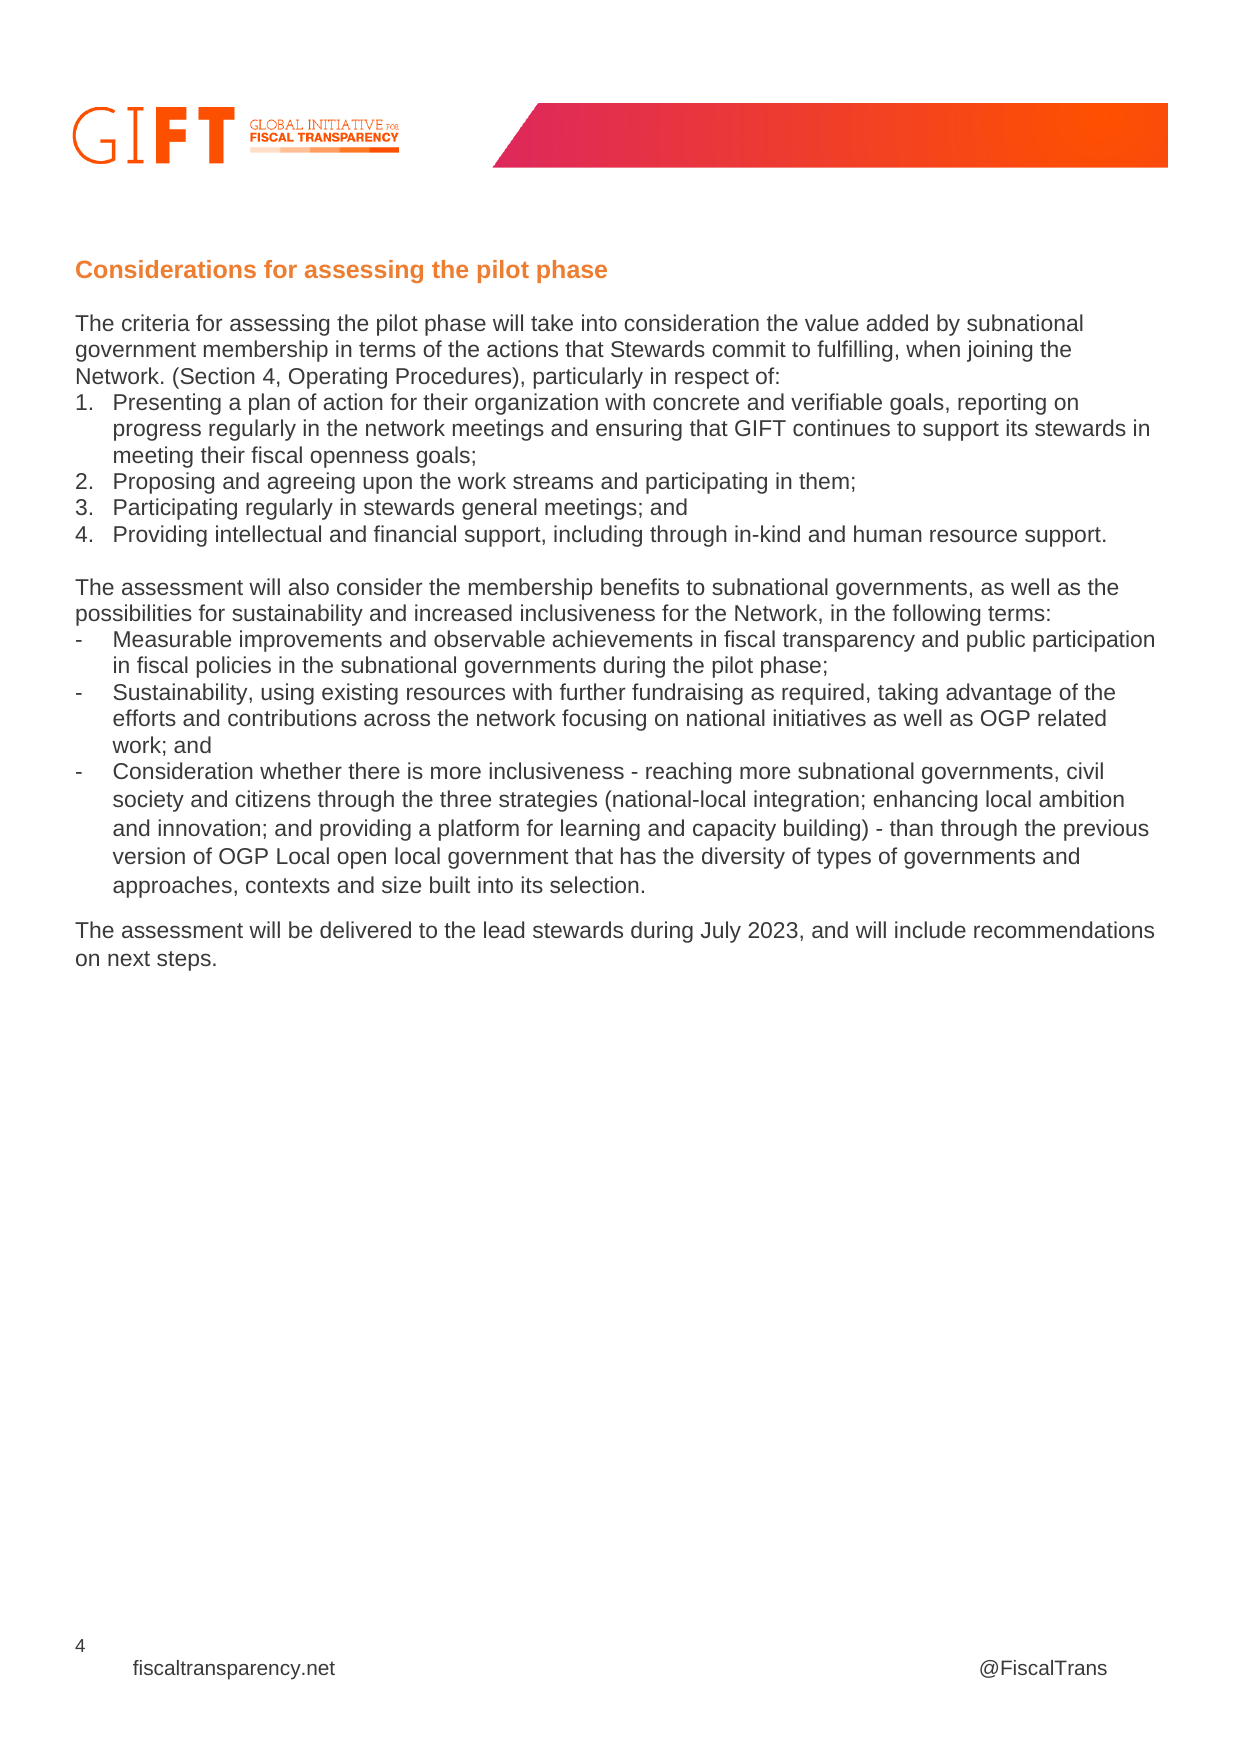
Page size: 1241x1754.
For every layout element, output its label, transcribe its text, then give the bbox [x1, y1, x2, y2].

list Measurable improvements and observable achievements in fiscal transparency and public participation in fiscal policies in the subnational governments during the pilot phase; [75, 626, 1165, 679]
text The criteria for assessing the pilot phase will take into consideration the value added by subnational government membership in terms of the actions that Stewards commit to fulfilling, when joining the Network. (Section 4, Operating Procedures), particularly in respect of: [75, 310, 1165, 389]
text The assessment will also consider the membership benefits to subnational governments, as well as the possibilities for sustainability and increased inclusiveness for the Network, in the following terms: [75, 573, 1165, 626]
text The assessment will be delivered to the lead stewards during July 2023, and will include recommendations on next steps. [75, 917, 1165, 972]
text Considerations for assessing the pilot phase [75, 255, 1165, 283]
list Presenting a plan of action for their organization with concrete and verifiable goals, reporting on progress regularly in the network meetings and ensuring that GIFT continues to support its stewards in meeting their fiscal openness goals; [75, 389, 1165, 468]
list Consideration whether there is more inclusiveness - reaching more subnational governments, civil society and citizens through the three strategies (national-local integration; enhancing local ambition and innovation; and providing a platform for learning and capacity building) - than through the previous version of OGP Local open local government that has the diversity of types of governments and approaches, contexts and size built into its selection. [75, 758, 1165, 898]
picture [72, 107, 400, 164]
list Proposing and agreeing upon the work streams and participating in them; [75, 468, 1165, 494]
list Sustainability, using existing resources with further fundraising as required, taking advantage of the efforts and contributions across the network focusing on national initiatives as well as OGP related work; and [75, 679, 1165, 758]
list Providing intellectual and financial support, including through in-kind and human resource support. [75, 521, 1165, 547]
picture [492, 102, 1169, 168]
list Participating regularly in stewards general meetings; and [75, 494, 1165, 521]
